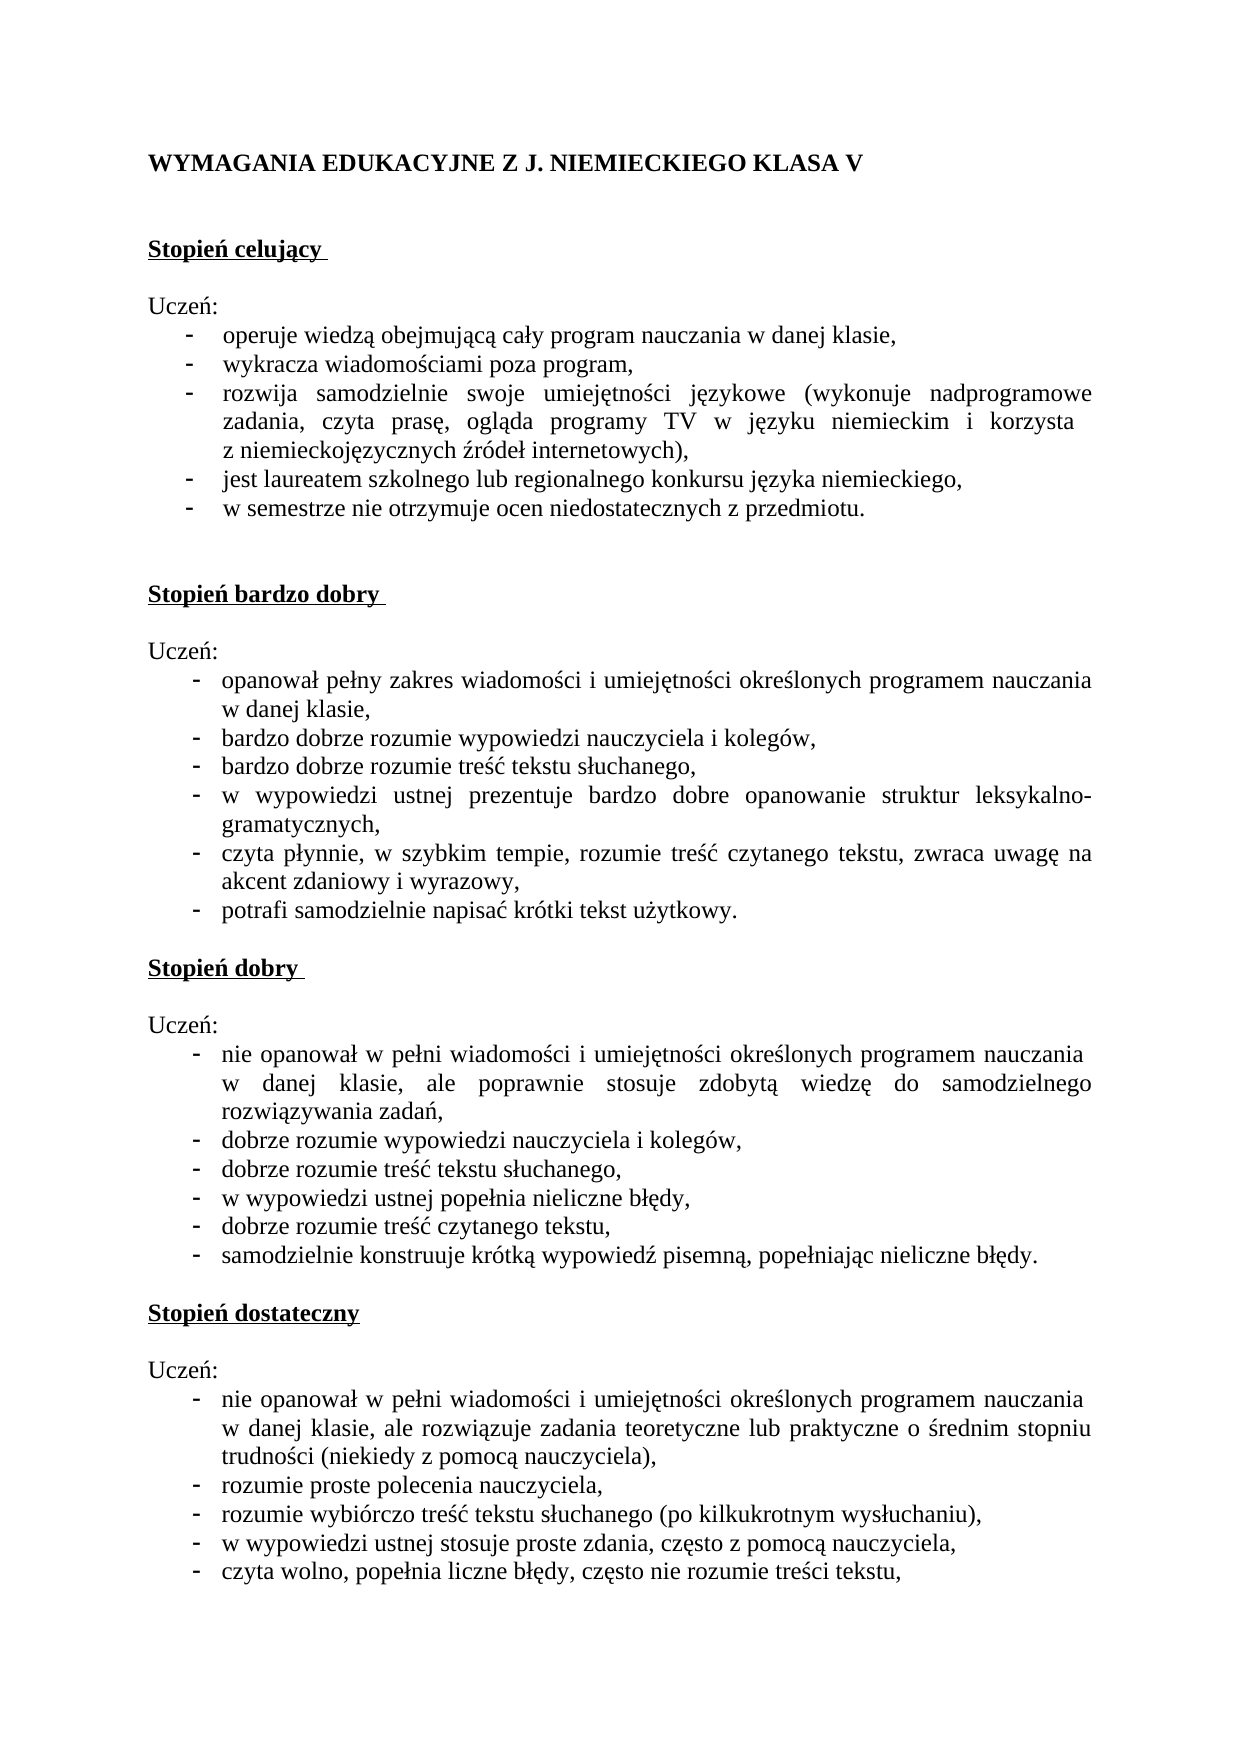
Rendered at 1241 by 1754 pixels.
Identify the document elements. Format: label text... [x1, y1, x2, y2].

list opanował pełny zakres wiadomości i umiejętności określonych programem nauczania w danej klasie, [192, 665, 1093, 723]
text Stopień dobry [148, 953, 1093, 981]
list operuje wiedzą obejmującą cały program nauczania w danej klasie, [185, 320, 1093, 349]
list bardzo dobrze rozumie wypowiedzi nauczyciela i kolegów, [192, 723, 1093, 751]
text Stopień celujący [148, 234, 1093, 263]
text Uczeń: [148, 291, 1093, 320]
list czyta wolno, popełnia liczne błędy, często nie rozumie treści tekstu, [192, 1556, 1093, 1585]
list w wypowiedzi ustnej prezentuje bardzo dobre opanowanie struktur leksykalno-gramatycznych, [192, 780, 1093, 838]
list wykracza wiadomościami poza program, [185, 349, 1093, 378]
list rozwija samodzielnie swoje umiejętności językowe (wykonuje nadprogramowe zadania, czyta prasę, ogląda programy TV w języku niemieckim i korzysta z niemieckojęzycznych źródeł internetowych), [185, 378, 1093, 464]
text Uczeń: [148, 1010, 1093, 1039]
list nie opanował w pełni wiadomości i umiejętności określonych programem nauczania w danej klasie, ale rozwiązuje zadania teoretyczne lub praktyczne o średnim stopniu trudności (niekiedy z pomocą nauczyciela), [192, 1384, 1093, 1470]
list bardzo dobrze rozumie treść tekstu słuchanego, [192, 751, 1093, 780]
list jest laureatem szkolnego lub regionalnego konkursu języka niemieckiego, [185, 464, 1093, 493]
list w wypowiedzi ustnej popełnia nieliczne błędy, [192, 1183, 1093, 1211]
list rozumie wybiórczo treść tekstu słuchanego (po kilkukrotnym wysłuchaniu), [192, 1499, 1093, 1528]
list rozumie proste polecenia nauczyciela, [192, 1470, 1093, 1499]
list dobrze rozumie treść czytanego tekstu, [192, 1211, 1093, 1240]
list samodzielnie konstruuje krótką wypowiedź pisemną, popełniając nieliczne błędy. [192, 1240, 1093, 1269]
text Uczeń: [148, 636, 1093, 665]
list w semestrze nie otrzymuje ocen niedostatecznych z przedmiotu. [185, 493, 1093, 521]
list w wypowiedzi ustnej stosuje proste zdania, często z pomocą nauczyciela, [192, 1528, 1093, 1556]
list dobrze rozumie treść tekstu słuchanego, [192, 1154, 1093, 1183]
text Stopień bardzo dobry [148, 579, 1093, 608]
text Stopień dostateczny [148, 1298, 1093, 1326]
text WYMAGANIA EDUKACYJNE Z J. NIEMIECKIEGO KLASA V [148, 148, 1093, 176]
text Uczeń: [148, 1355, 1093, 1384]
list potrafi samodzielnie napisać krótki tekst użytkowy. [192, 895, 1093, 924]
list czyta płynnie, w szybkim tempie, rozumie treść czytanego tekstu, zwraca uwagę na akcent zdaniowy i wyrazowy, [192, 838, 1093, 895]
list dobrze rozumie wypowiedzi nauczyciela i kolegów, [192, 1125, 1093, 1154]
list nie opanował w pełni wiadomości i umiejętności określonych programem nauczania w danej klasie, ale poprawnie stosuje zdobytą wiedzę do samodzielnego rozwiązywania zadań, [192, 1039, 1093, 1125]
